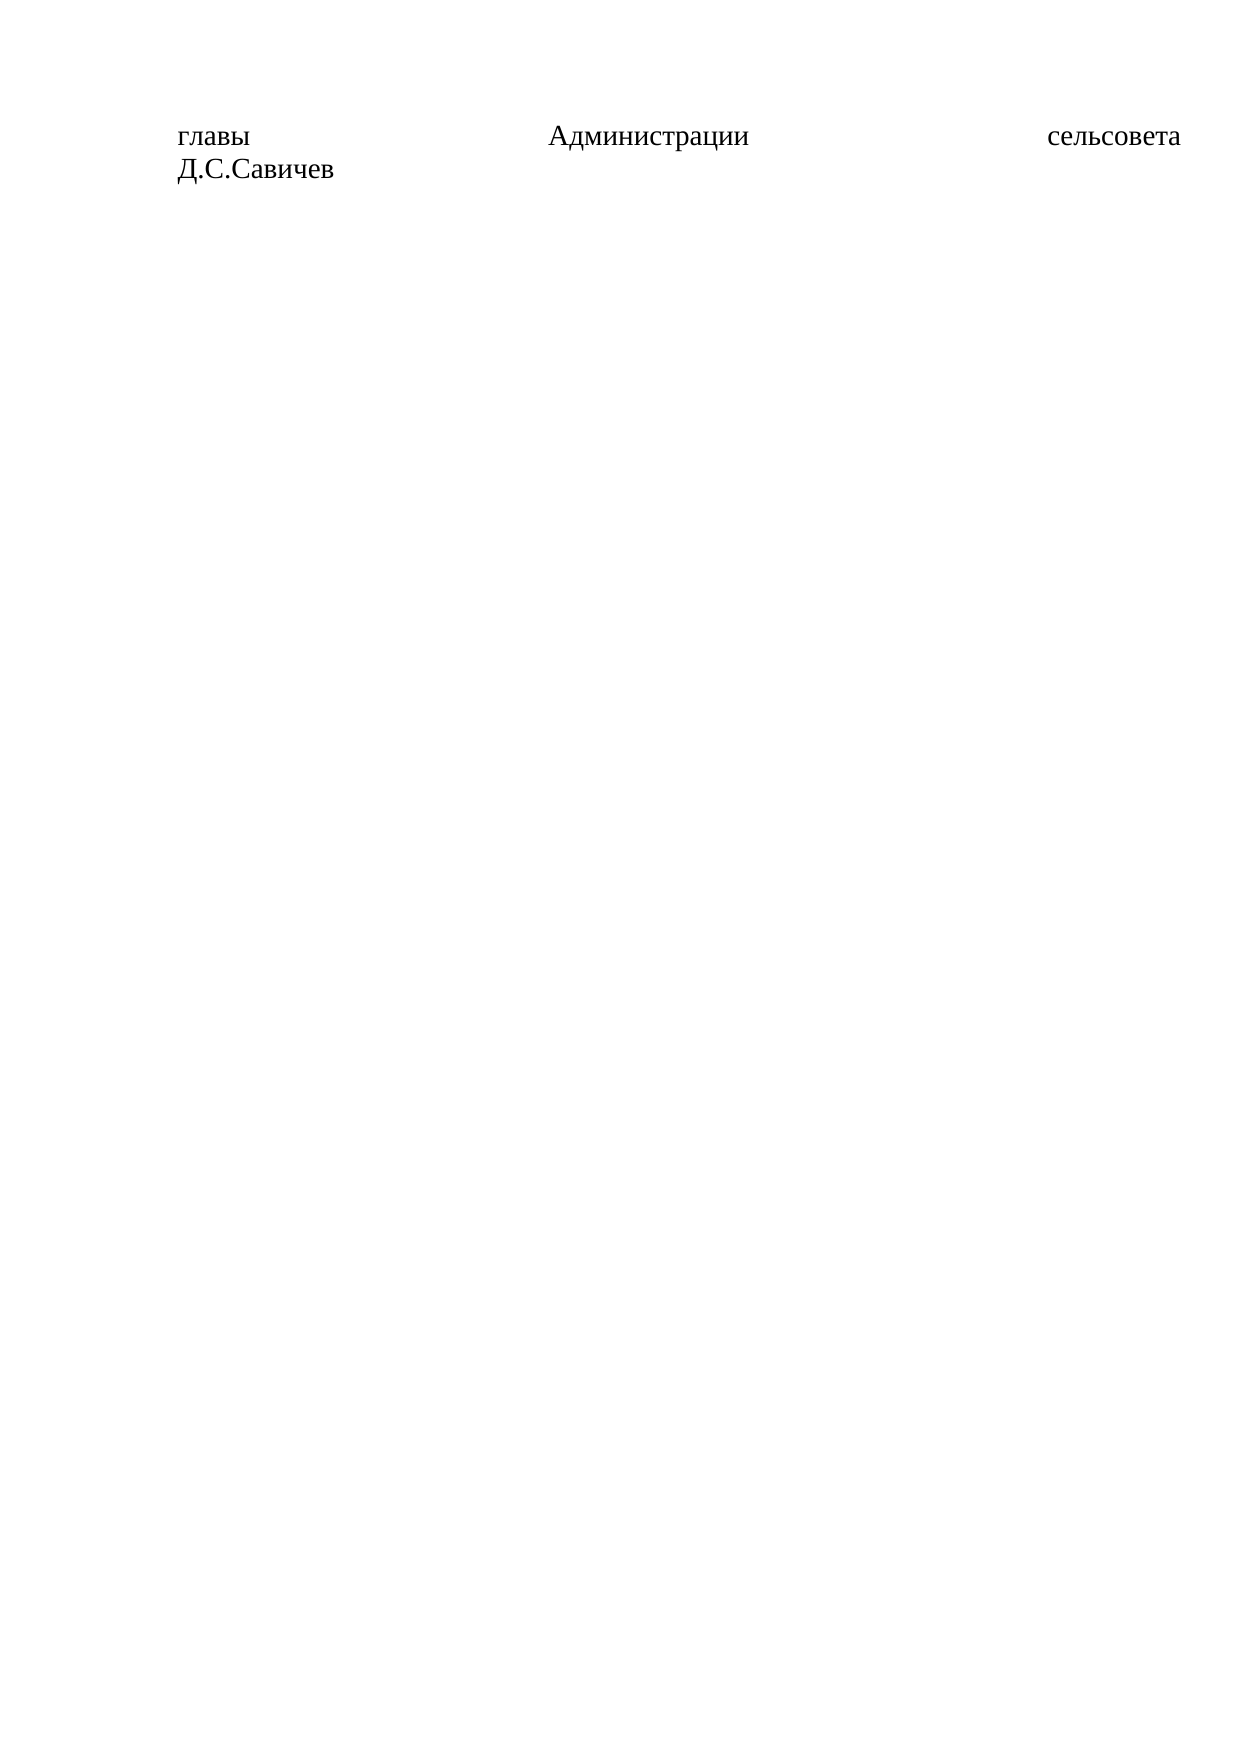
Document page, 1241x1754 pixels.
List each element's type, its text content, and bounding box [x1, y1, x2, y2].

text главы Администрации сельсовета Д.С.Савичев [177, 118, 1181, 185]
